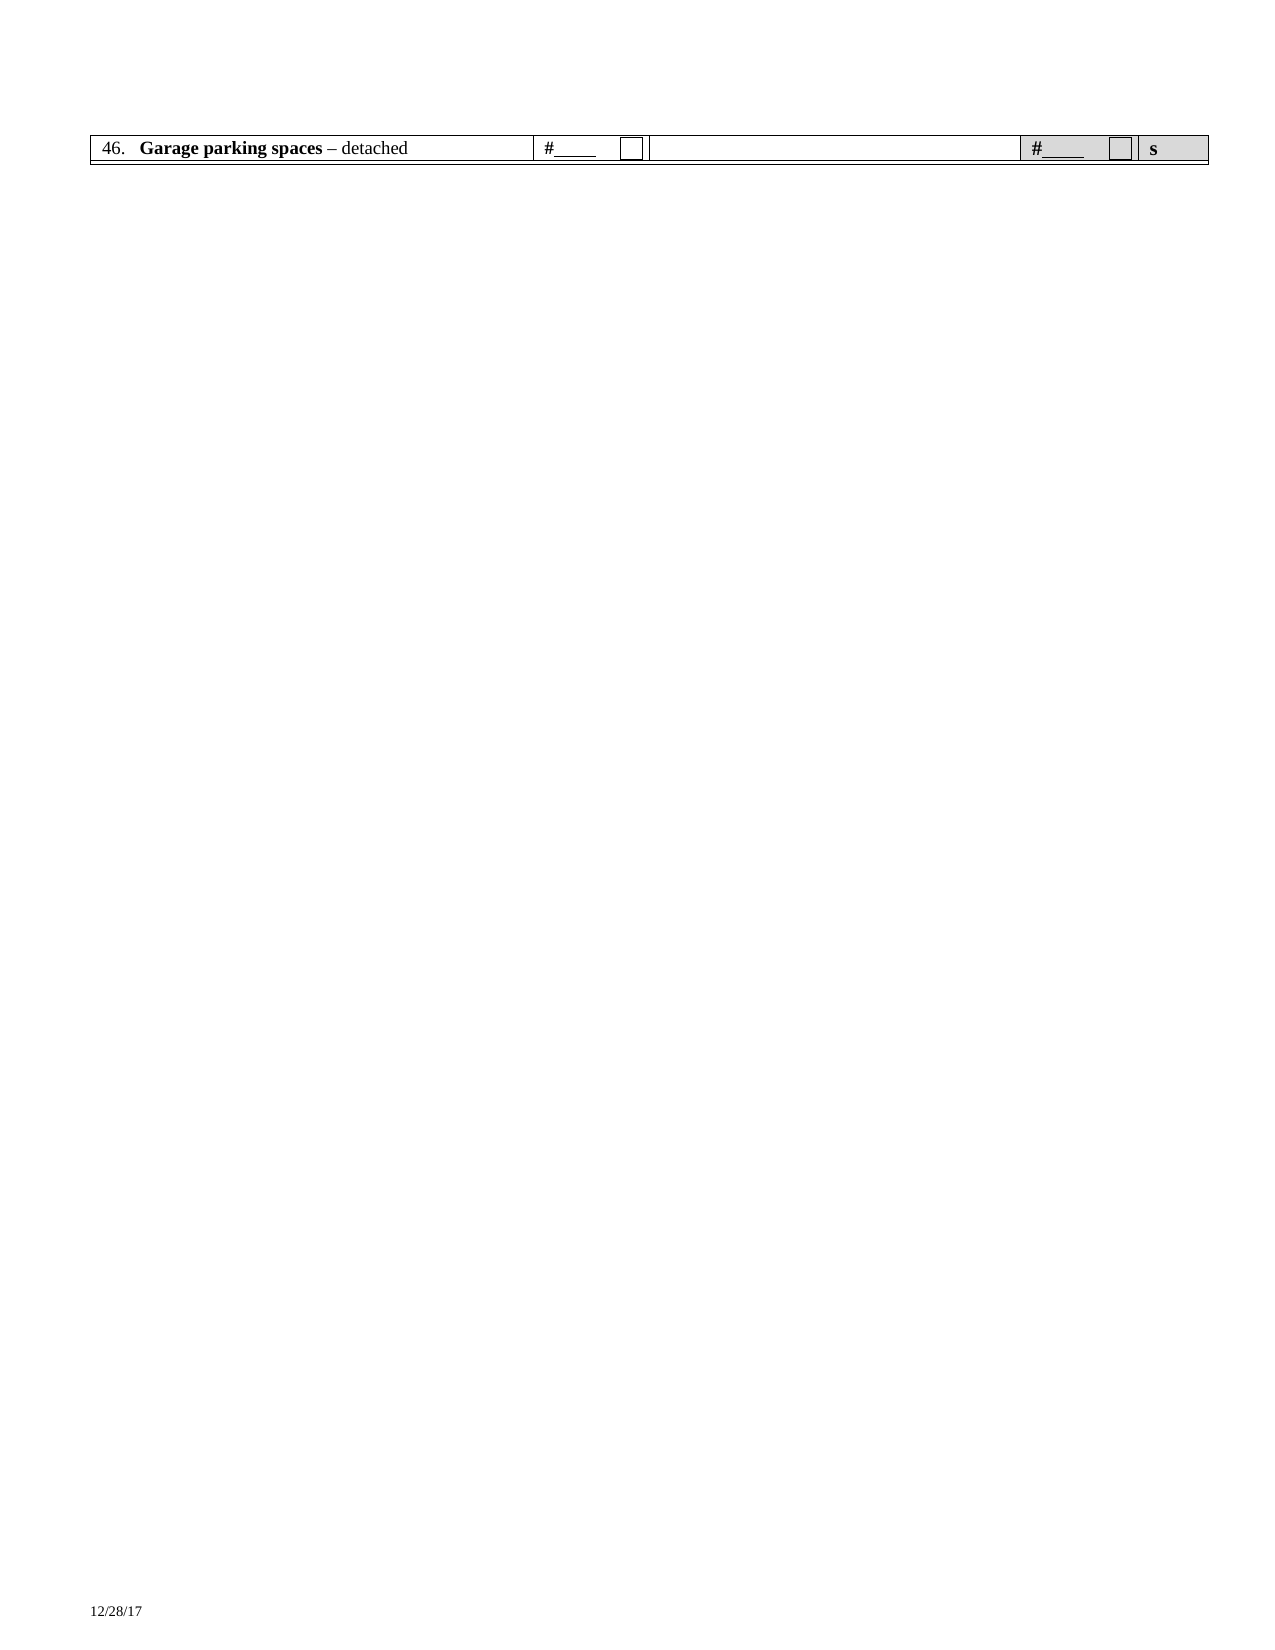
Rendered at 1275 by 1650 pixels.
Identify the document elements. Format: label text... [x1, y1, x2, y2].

table_cell # [534, 136, 614, 160]
table_cell s [1139, 136, 1173, 160]
table_cell Garage parking spaces – detached [91, 136, 533, 160]
table_cell # [1021, 136, 1103, 160]
table_cell [650, 136, 1020, 160]
table_cell [1103, 136, 1138, 160]
table_cell [1173, 136, 1208, 160]
table_cell [614, 136, 649, 160]
